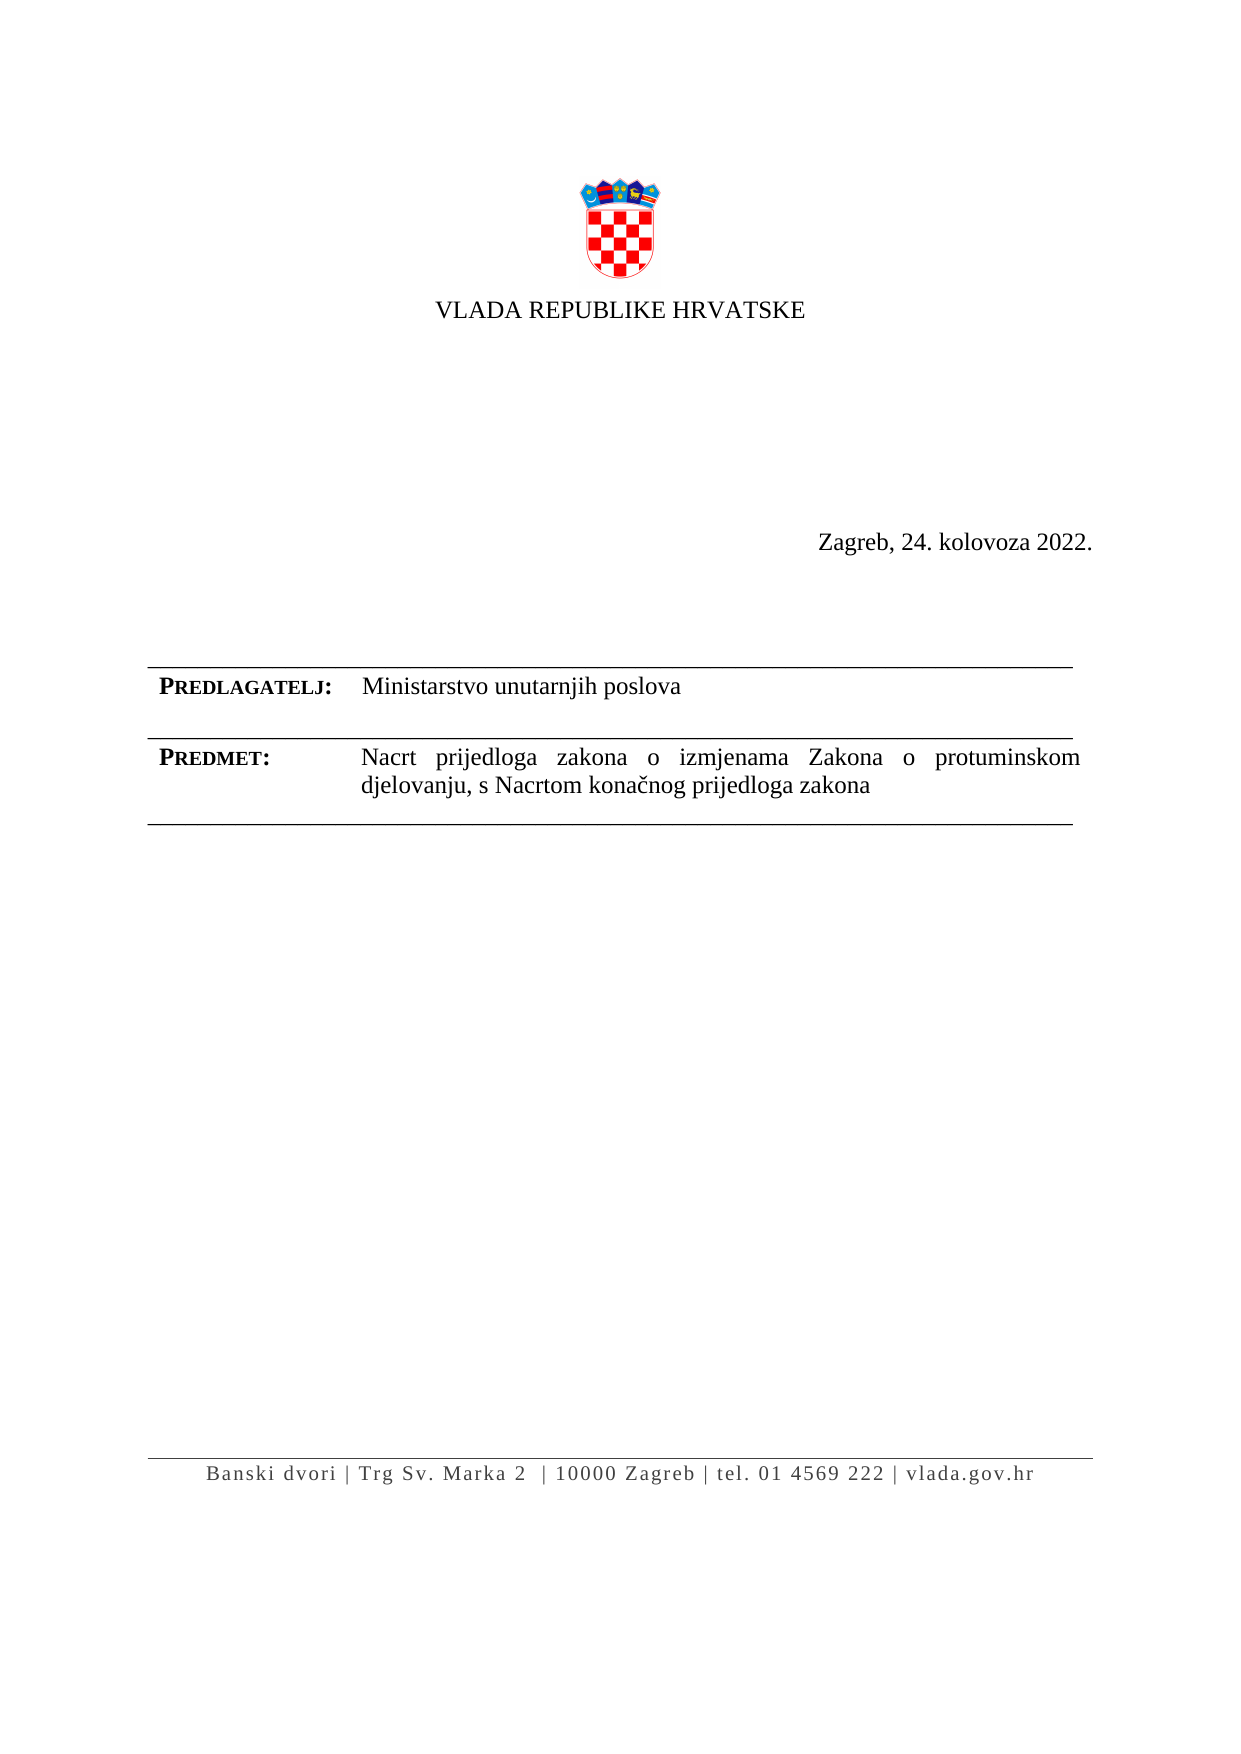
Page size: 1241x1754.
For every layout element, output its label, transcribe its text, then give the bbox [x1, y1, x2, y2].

table_header Ministarstvo unutarnjih poslova [351, 671, 1093, 713]
text __________________________________________________________________________ [148, 799, 1093, 828]
table_header Nacrt prijedloga zakona o izmjenama Zakona o protuminskom djelovanju, s Nacrtom konačnog prijedloga zakona [350, 742, 1093, 799]
picture [578, 176, 662, 289]
table_header Predlagatelj: [148, 671, 351, 713]
text Banski dvori | Trg Sv. Marka 2 | 10000 Zagreb | tel. 01 4569 222 | vlada.gov.hr [148, 1459, 1093, 1485]
text __________________________________________________________________________ [148, 642, 1093, 671]
table_header Predmet: [148, 742, 349, 799]
text Zagreb, 24. kolovoza 2022. [148, 527, 1093, 556]
text __________________________________________________________________________ [148, 713, 1093, 742]
text VLADA REPUBLIKE HRVATSKE [148, 295, 1093, 323]
